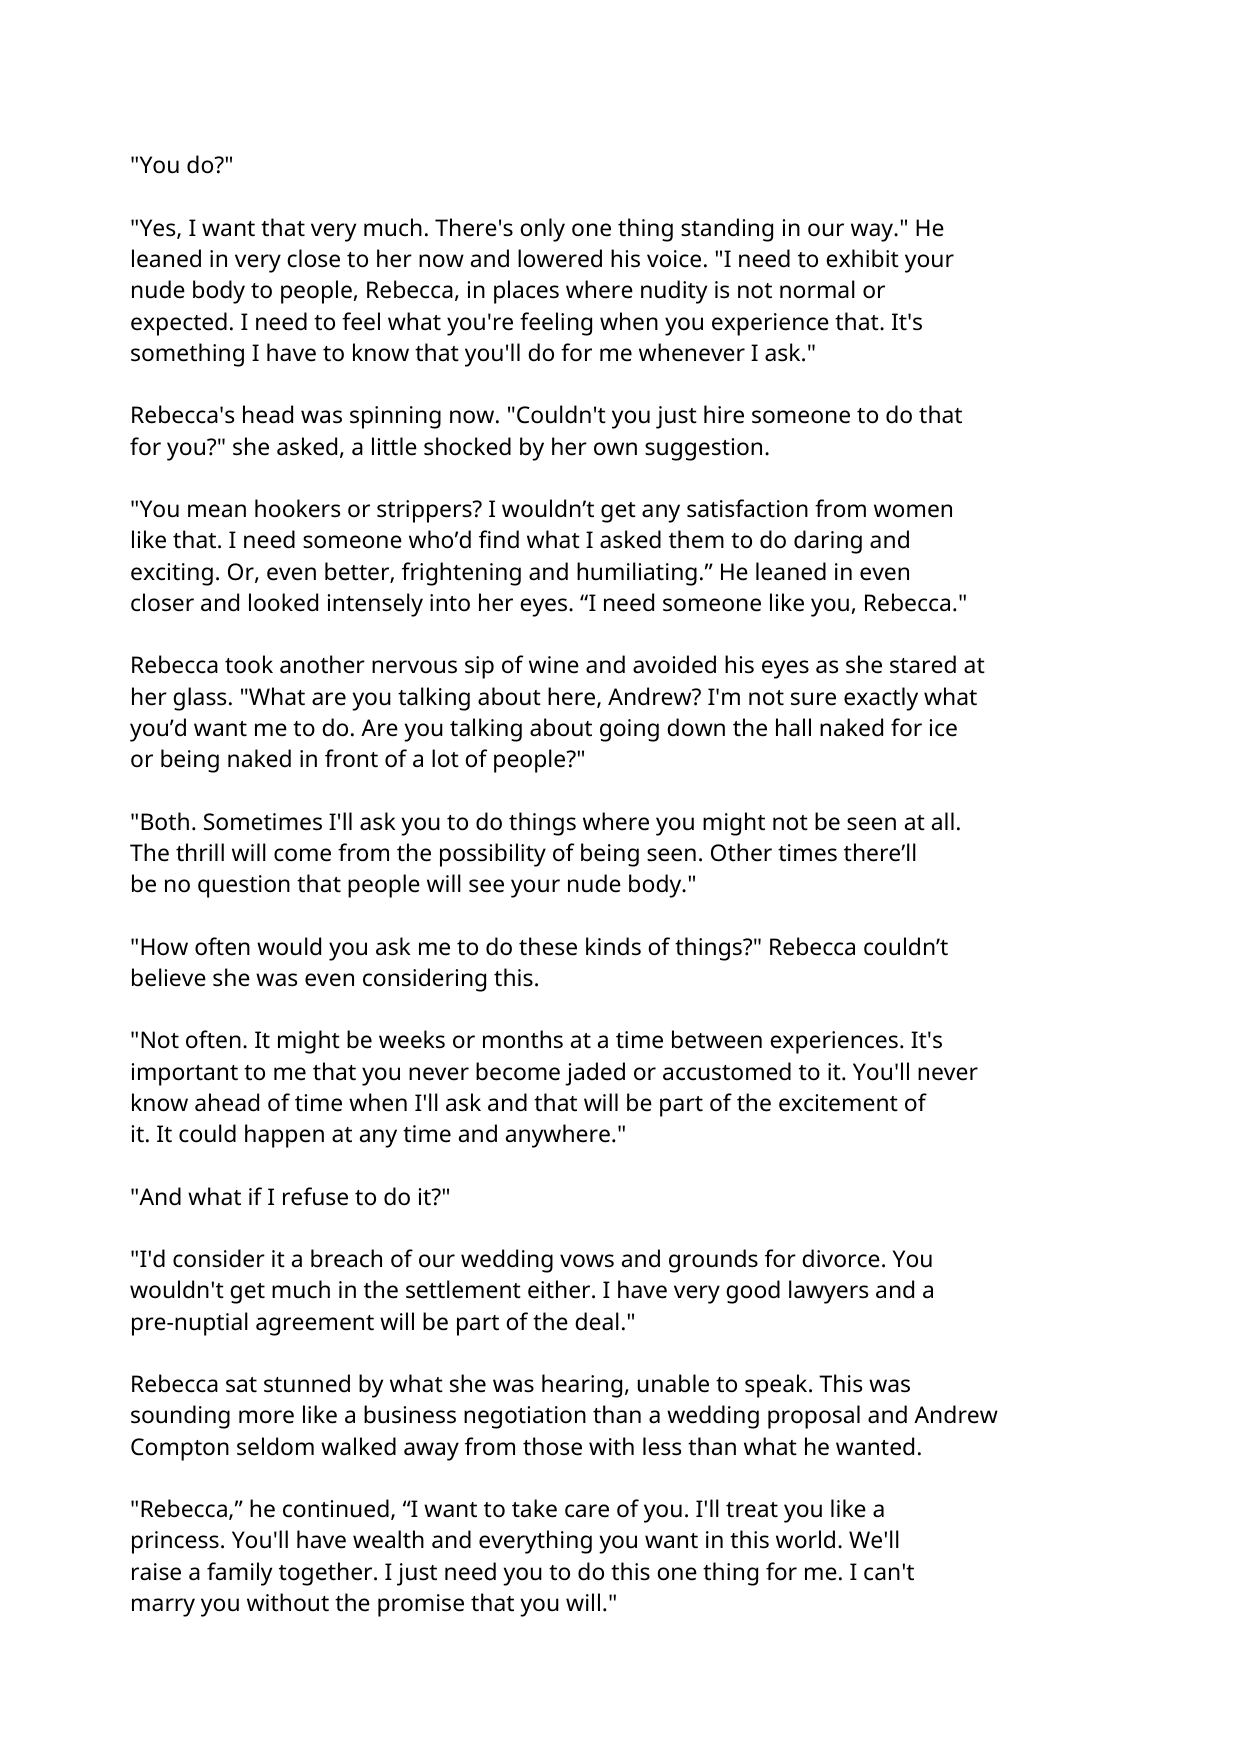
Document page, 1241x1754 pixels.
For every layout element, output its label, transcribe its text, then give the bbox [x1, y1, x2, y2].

text or being naked in front of a lot of people?" [118, 743, 1122, 774]
text pre-nuptial agreement will be part of the deal." [118, 1306, 1122, 1337]
text Rebecca's head was spinning now. "Couldn't you just hire someone to do that [118, 399, 1122, 431]
text "How often would you ask me to do these kinds of things?" Rebecca couldn’t [118, 931, 1122, 962]
text The thrill will come from the possibility of being seen. Other times there’ll [118, 837, 1122, 868]
text Rebecca took another nervous sip of wine and avoided his eyes as she stared at [118, 649, 1122, 681]
text Rebecca sat stunned by what she was hearing, unable to speak. This was [118, 1368, 1122, 1399]
text like that. I need someone who’d find what I asked them to do daring and [118, 524, 1122, 556]
text Compton seldom walked away from those with less than what he wanted. [118, 1431, 1122, 1462]
text expected. I need to feel what you're feeling when you experience that. It's [118, 306, 1122, 337]
text "You mean hookers or strippers? I wouldn’t get any satisfaction from women [118, 493, 1122, 524]
text sounding more like a business negotiation than a wedding proposal and Andrew [118, 1399, 1122, 1431]
text wouldn't get much in the settlement either. I have very good lawyers and a [118, 1274, 1122, 1306]
text be no question that people will see your nude body." [118, 868, 1122, 899]
text "You do?" [118, 149, 1122, 181]
text leaned in very close to her now and lowered his voice. "I need to exhibit your [118, 243, 1122, 274]
text "And what if I refuse to do it?" [118, 1181, 1122, 1212]
text for you?" she asked, a little shocked by her own suggestion. [118, 431, 1122, 462]
text "Both. Sometimes I'll ask you to do things where you might not be seen at all. [118, 806, 1122, 837]
text important to me that you never become jaded or accustomed to it. You'll never [118, 1056, 1122, 1087]
text nude body to people, Rebecca, in places where nudity is not normal or [118, 274, 1122, 306]
text it. It could happen at any time and anywhere." [118, 1118, 1122, 1149]
text you’d want me to do. Are you talking about going down the hall naked for ice [118, 712, 1122, 743]
text "Rebecca,” he continued, “I want to take care of you. I'll treat you like a [118, 1493, 1122, 1524]
text raise a family together. I just need you to do this one thing for me. I can't [118, 1556, 1122, 1587]
text "I'd consider it a breach of our wedding vows and grounds for divorce. You [118, 1243, 1122, 1274]
text closer and looked intensely into her eyes. “I need someone like you, Rebecca." [118, 587, 1122, 618]
text exciting. Or, even better, frightening and humiliating.” He leaned in even [118, 556, 1122, 587]
text know ahead of time when I'll ask and that will be part of the excitement of [118, 1087, 1122, 1118]
text marry you without the promise that you will." [118, 1587, 1122, 1618]
text "Yes, I want that very much. There's only one thing standing in our way." He [118, 212, 1122, 243]
text princess. You'll have wealth and everything you want in this world. We'll [118, 1524, 1122, 1556]
text believe she was even considering this. [118, 962, 1122, 993]
text "Not often. It might be weeks or months at a time between experiences. It's [118, 1024, 1122, 1056]
text something I have to know that you'll do for me whenever I ask." [118, 337, 1122, 368]
text her glass. "What are you talking about here, Andrew? I'm not sure exactly what [118, 681, 1122, 712]
